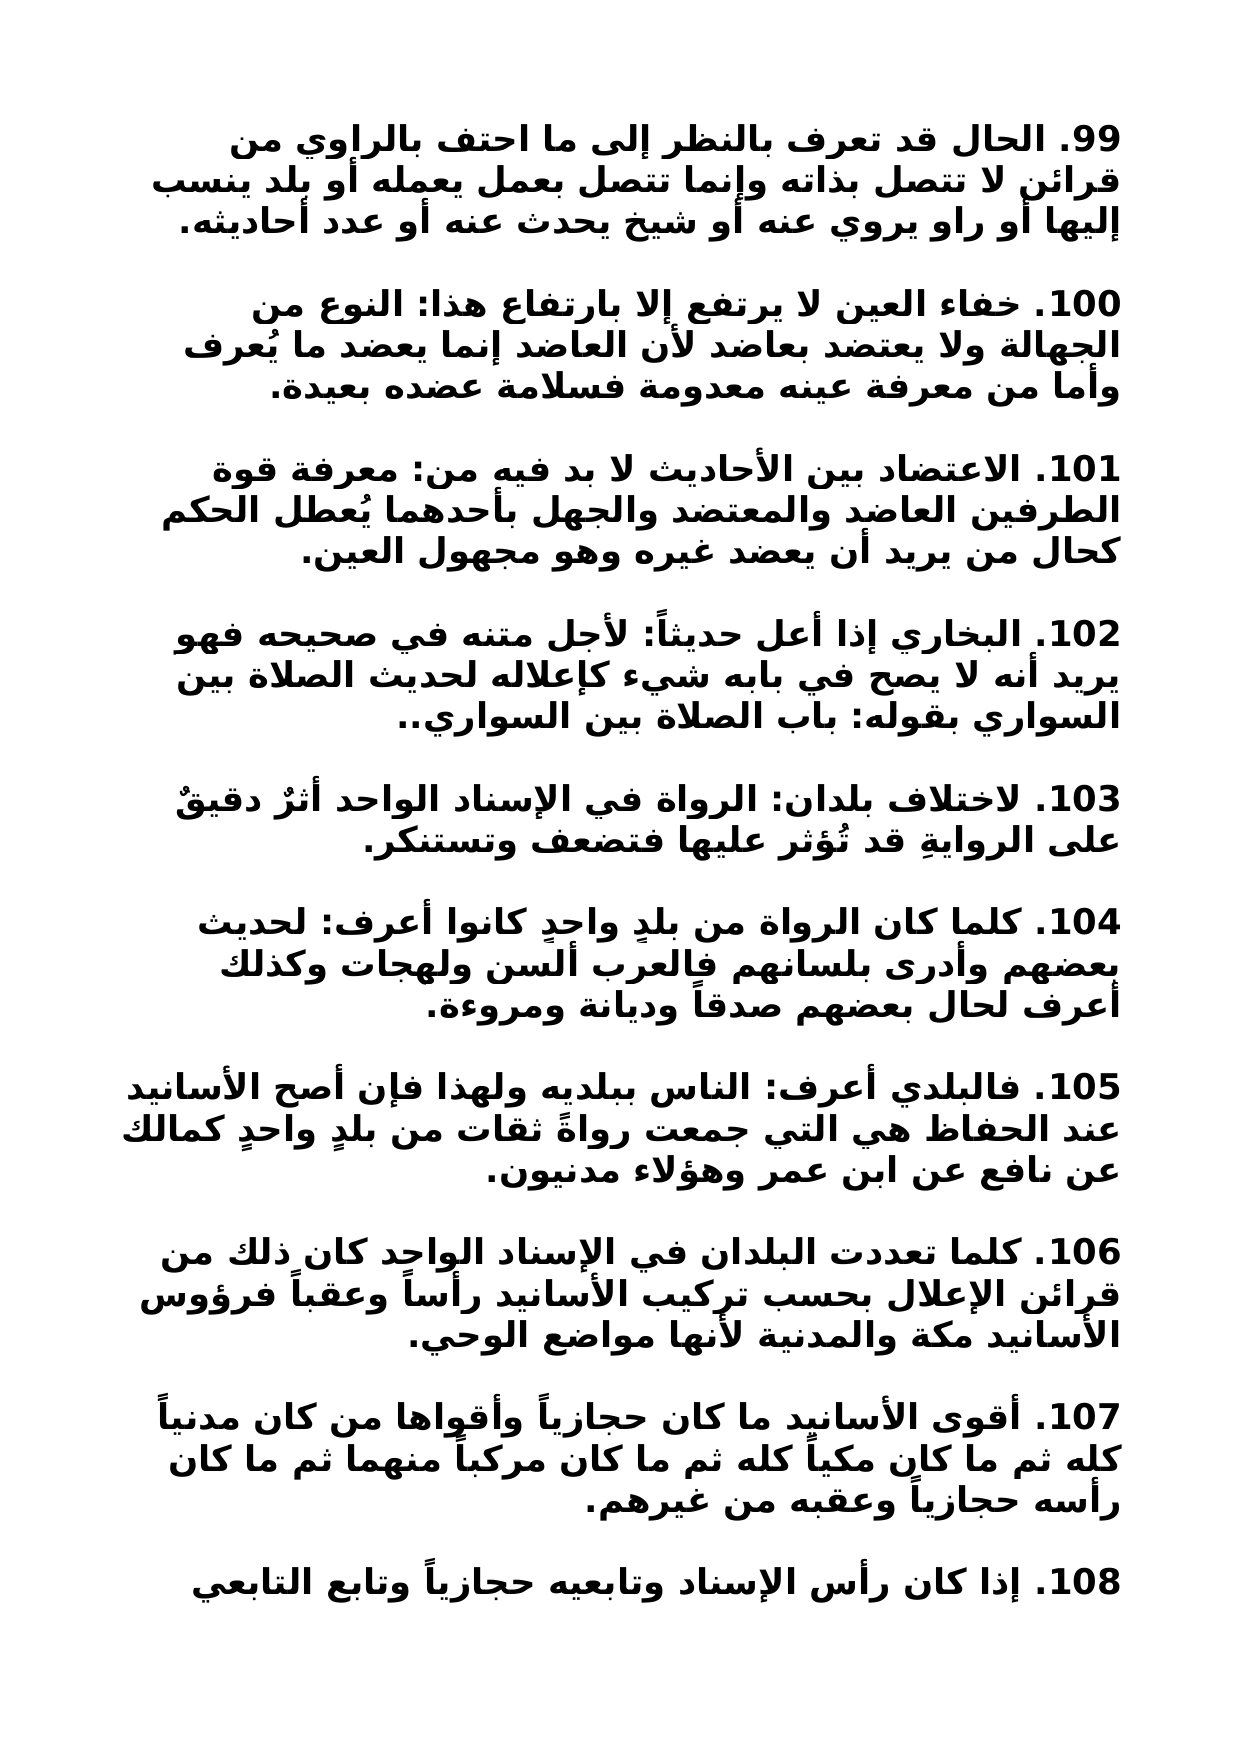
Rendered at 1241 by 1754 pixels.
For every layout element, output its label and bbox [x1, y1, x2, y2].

text [118, 118, 1122, 1603]
